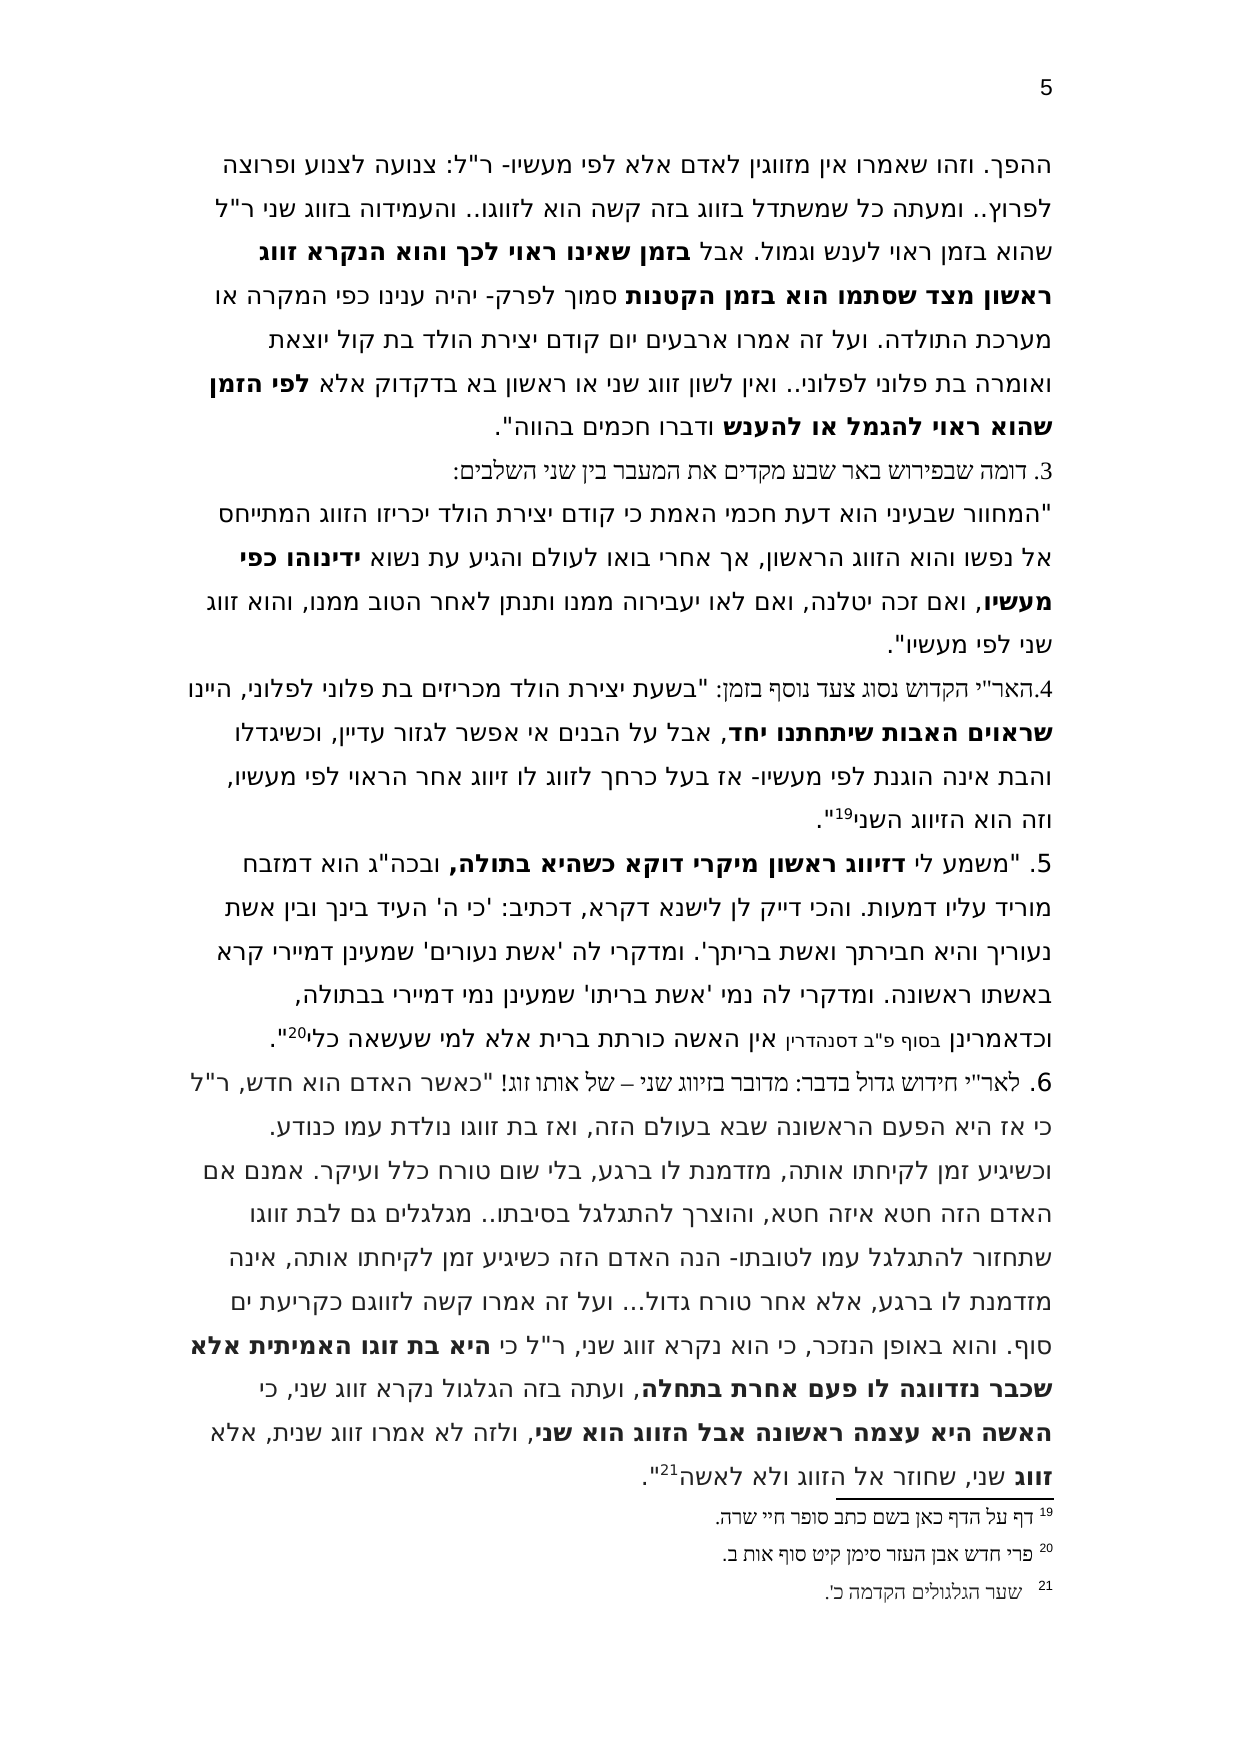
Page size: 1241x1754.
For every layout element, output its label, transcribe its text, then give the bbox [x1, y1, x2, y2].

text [187, 150, 1053, 442]
text 5. "משמע לי דזיווג ראשון מיקרי דוקא כשהיא בתולה, ובכה"ג הוא דמזבח מוריד עליו דמעות. והכי דייק לן לישנא דקרא, דכתיב: 'כי ה' העיד בינך ובין אשת נעוריך והיא חבירתך ואשת בריתך'. ומדקרי לה 'אשת נעורים' שמעינן דמיירי קרא באשתו ראשונה. ומדקרי לה נמי 'אשת בריתו' שמעינן נמי דמיירי בבתולה, וכדאמרינן בסוף פ"ב דסנהדרין אין האשה כורתת ברית אלא למי שעשאה כלי". [187, 849, 1053, 1054]
text 6. לאר"י חידוש גדול בדבר: מדובר בזיווג שני – של אותו זוג! "כאשר האדם הוא חדש, ר"ל כי אז היא הפעם הראשונה שבא בעולם הזה, ואז בת זווגו נולדת עמו כנודע. וכשיגיע זמן לקיחתו אותה, מזדמנת לו ברגע, בלי שום טורח כלל ועיקר. אמנם אם האדם הזה חטא איזה חטא, והוצרך להתגלגל בסיבתו.. מגלגלים גם לבת זווגו שתחזור להתגלגל עמו לטובתו- הנה האדם הזה כשיגיע זמן לקיחתו אותה, אינה מזדמנת לו ברגע, אלא אחר טורח גדול... ועל זה אמרו קשה לזווגם כקריעת ים סוף. והוא באופן הנזכר, כי הוא נקרא זווג שני, ר"ל כי היא בת זוגו האמיתית אלא שכבר נזדווגה לו פעם אחרת בתחלה, ועתה בזה הגלגול נקרא זווג שני, כי האשה היא עצמה ראשונה אבל הזווג הוא שני, ולזה לא אמרו זווג שנית, אלא זווג שני, שחוזר אל הזווג ולא לאשה". [187, 1068, 1053, 1491]
text 4.האר"י הקדוש נסוג צעד נוסף בזמן: "בשעת יצירת הולד מכריזים בת פלוני לפלוני, היינו שראוים האבות שיתחתנו יחד, אבל על הבנים אי אפשר לגזור עדיין, וכשיגדלו והבת אינה הוגנת לפי מעשיו- אז בעל כרחך לזווג לו זיווג אחר הראוי לפי מעשיו, וזה הוא הזיווג השני". [187, 674, 1053, 835]
text "המחוור שבעיני הוא דעת חכמי האמת כי קודם יצירת הולד יכריזו הזווג המתייחס אל נפשו והוא הזווג הראשון, אך אחרי בואו לעולם והגיע עת נשוא ידינוהו כפי מעשיו, ואם זכה יטלנה, ואם לאו יעבירוה ממנו ותנתן לאחר הטוב ממנו, והוא זווג שני לפי מעשיו". [187, 499, 1053, 660]
text 3. דומה שבפירוש באר שבע מקדים את המעבר בין שני השלבים: [187, 456, 1053, 485]
